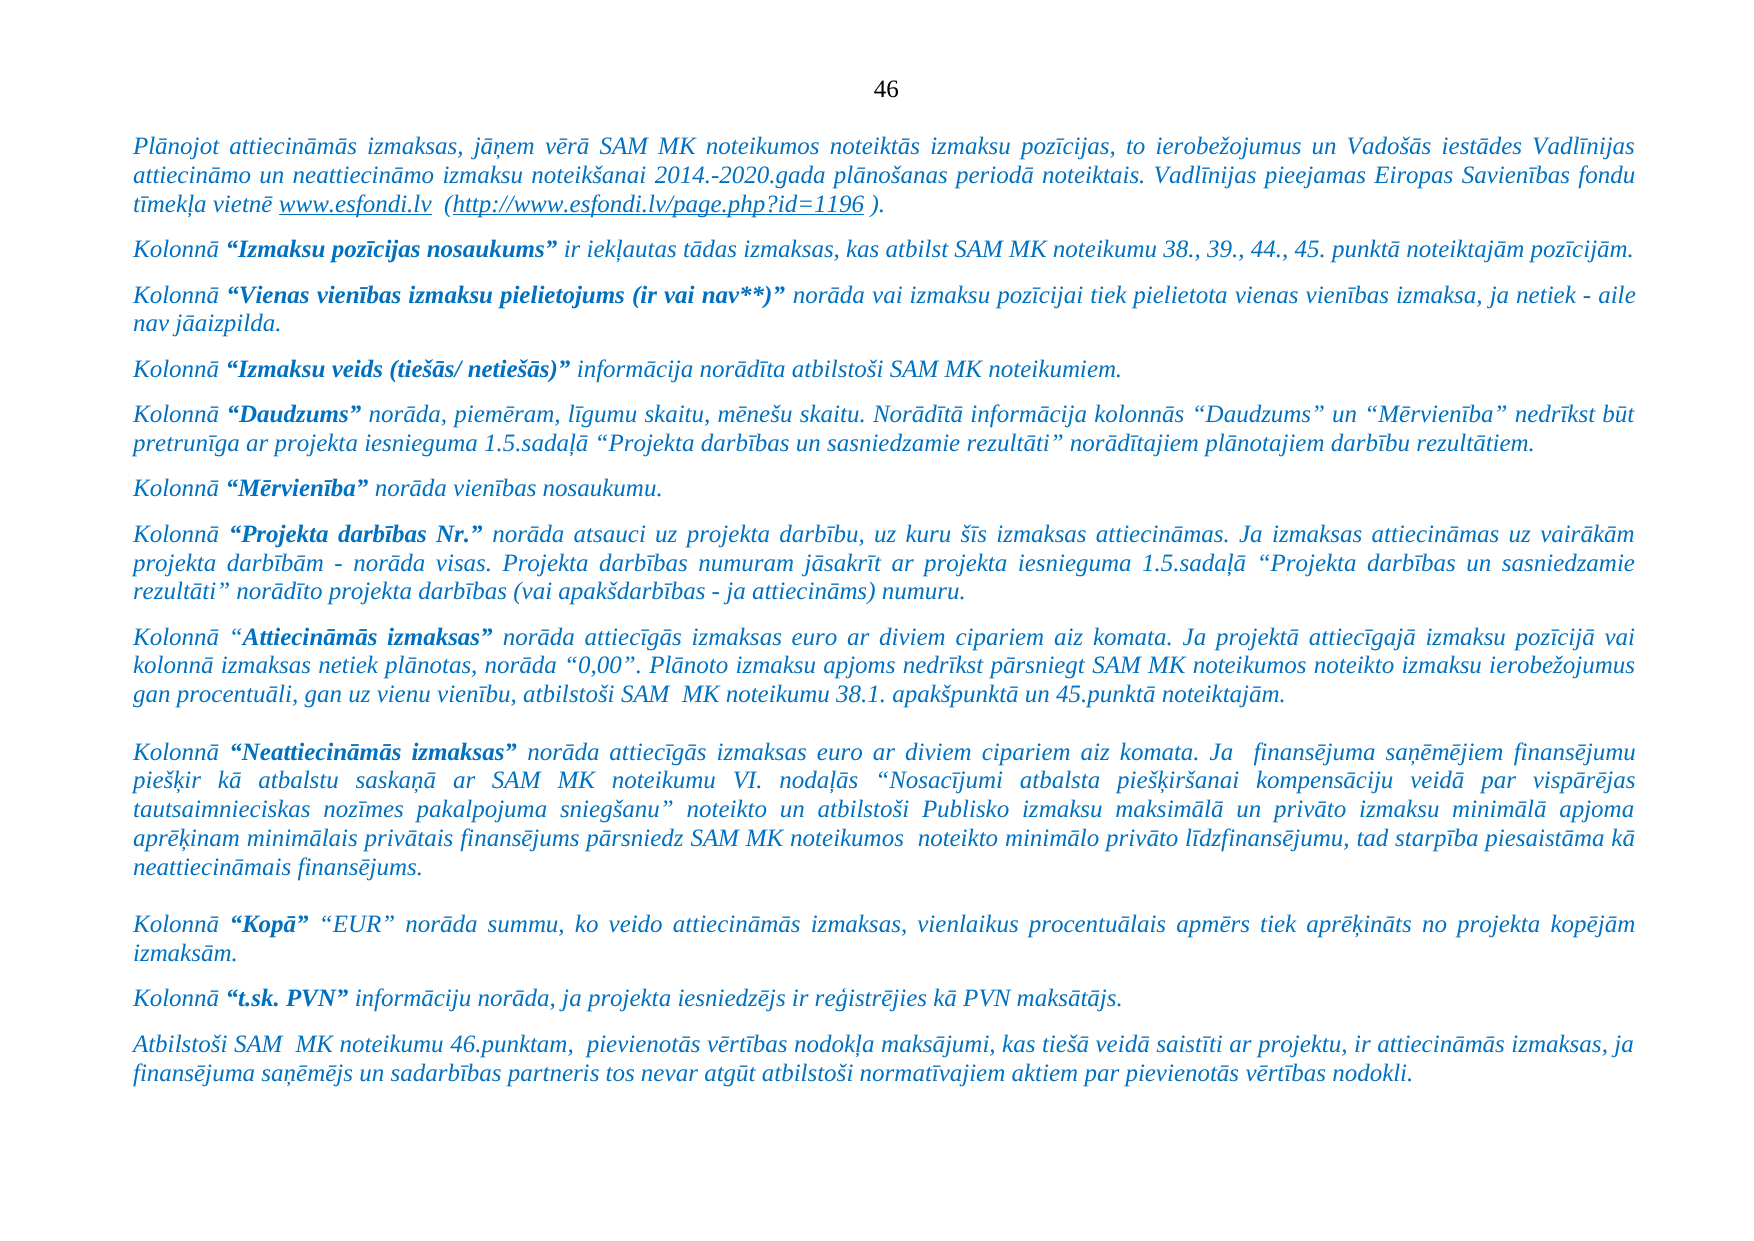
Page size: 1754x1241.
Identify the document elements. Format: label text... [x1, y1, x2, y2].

text Kolonnā “Kopā” “EUR” norāda summu, ko veido attiecināmās izmaksas, vienlaikus procentuālais apmērs tiek aprēķināts no projekta kopējām izmaksām. [133, 909, 1639, 967]
text Kolonnā “Mērvienība” norāda vienības nosaukumu. [133, 473, 1639, 502]
text Kolonnā “Izmaksu veids (tiešās/ netiešās)” informācija norādīta atbilstoši SAM MK noteikumiem. [133, 354, 1639, 383]
text Plānojot attiecināmās izmaksas, jāņem vērā SAM MK noteikumos noteiktās izmaksu pozīcijas, to ierobežojumus un Vadošās iestādes Vadlīnijas attiecināmo un neattiecināmo izmaksu noteikšanai 2014.-2020.gada plānošanas periodā noteiktais. Vadlīnijas pieejamas Eiropas Savienības fondu tīmekļa vietnē www.esfondi.lv (http://www.esfondi.lv/page.php?id=1196 ). [133, 131, 1639, 218]
text Kolonnā “t.sk. PVN” informāciju norāda, ja projekta iesniedzējs ir reģistrējies kā PVN maksātājs. [133, 983, 1639, 1012]
text Kolonnā “Daudzums” norāda, piemēram, līgumu skaitu, mēnešu skaitu. Norādītā informācija kolonnās “Daudzums” un “Mērvienība” nedrīkst būt pretrunīga ar projekta iesnieguma 1.5.sadaļā “Projekta darbības un sasniedzamie rezultāti” norādītajiem plānotajiem darbību rezultātiem. [133, 399, 1639, 457]
text Kolonnā “Projekta darbības Nr.” norāda atsauci uz projekta darbību, uz kuru šīs izmaksas attiecināmas. Ja izmaksas attiecināmas uz vairākām projekta darbībām - norāda visas. Projekta darbības numuram jāsakrīt ar projekta iesnieguma 1.5.sadaļā “Projekta darbības un sasniedzamie rezultāti” norādīto projekta darbības (vai apakšdarbības - ja attiecināms) numuru. [133, 519, 1639, 605]
text Kolonnā “Vienas vienības izmaksu pielietojums (ir vai nav**)” norāda vai izmaksu pozīcijai tiek pielietota vienas vienības izmaksa, ja netiek - aile nav jāaizpilda. [133, 280, 1639, 337]
text Kolonnā “Izmaksu pozīcijas nosaukums” ir iekļautas tādas izmaksas, kas atbilst SAM MK noteikumu 38., 39., 44., 45. punktā noteiktajām pozīcijām. [133, 234, 1639, 263]
text Kolonnā “Attiecināmās izmaksas” norāda attiecīgās izmaksas euro ar diviem cipariem aiz komata. Ja projektā attiecīgajā izmaksu pozīcijā vai kolonnā izmaksas netiek plānotas, norāda “0,00”. Plānoto izmaksu apjoms nedrīkst pārsniegt SAM MK noteikumos noteikto izmaksu ierobežojumus gan procentuāli, gan uz vienu vienību, atbilstoši SAM MK noteikumu 38.1. apakšpunktā un 45.punktā noteiktajām. [133, 622, 1639, 708]
text Atbilstoši SAM MK noteikumu 46.punktam, pievienotās vērtības nodokļa maksājumi, kas tiešā veidā saistīti ar projektu, ir attiecināmās izmaksas, ja finansējuma saņēmējs un sadarbības partneris tos nevar atgūt atbilstoši normatīvajiem aktiem par pievienotās vērtības nodokli. [133, 1029, 1639, 1086]
text Kolonnā “Neattiecināmās izmaksas” norāda attiecīgās izmaksas euro ar diviem cipariem aiz komata. Ja finansējuma saņēmējiem finansējumu piešķir kā atbalstu saskaņā ar SAM MK noteikumu VI. nodaļās “Nosacījumi atbalsta piešķiršanai kompensāciju veidā par vispārējas tautsaimnieciskas nozīmes pakalpojuma sniegšanu” noteikto un atbilstoši Publisko izmaksu maksimālā un privāto izmaksu minimālā apjoma aprēķinam minimālais privātais finansējums pārsniedz SAM MK noteikumos noteikto minimālo privāto līdzfinansējumu, tad starpība piesaistāma kā neattiecināmais finansējums. [133, 737, 1639, 881]
